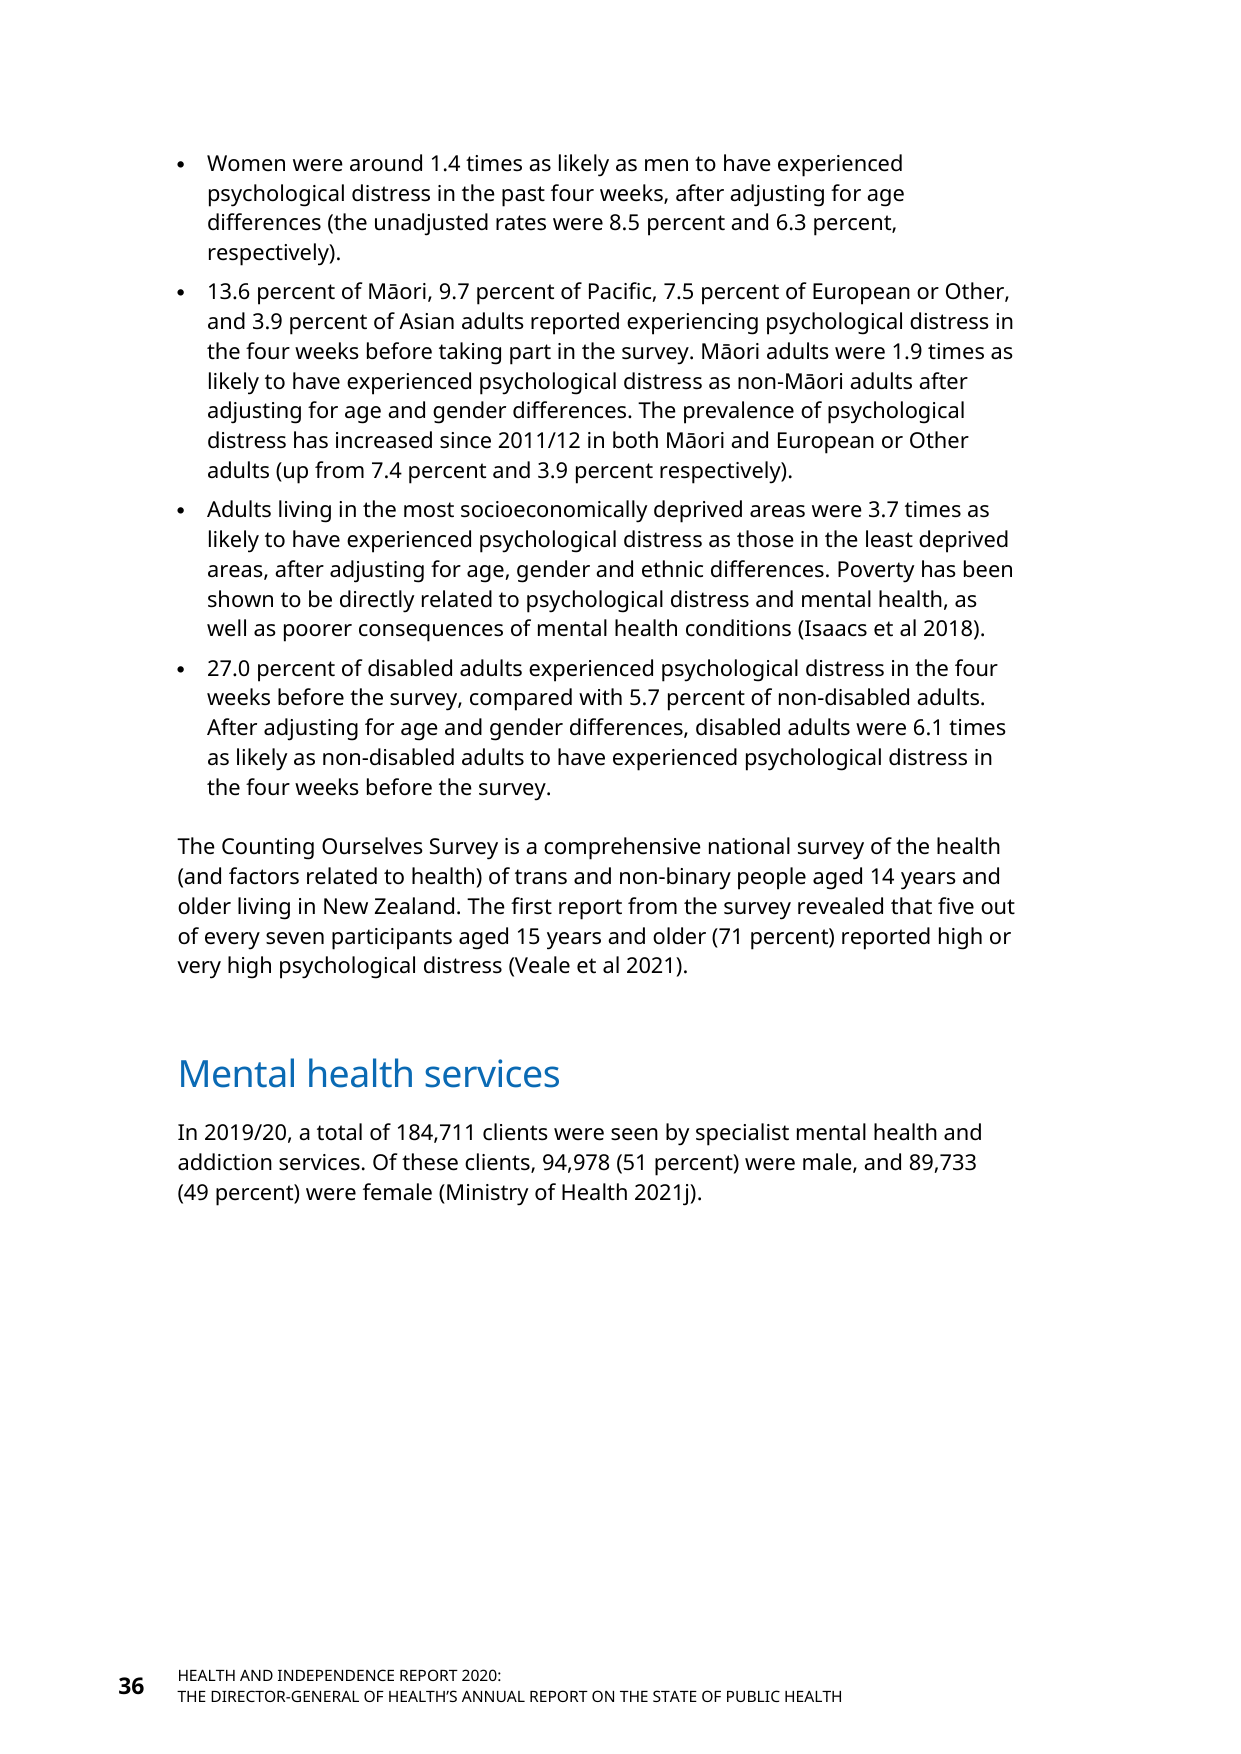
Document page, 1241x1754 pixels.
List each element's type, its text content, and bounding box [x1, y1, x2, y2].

text Adults living in the most socioeconomically deprived areas were 3.7 times as likely to have experienced psychological distress as those in the least deprived areas, after adjusting for age, gender and ethnic differences. Poverty has been shown to be directly related to psychological distress and mental health, as well as poorer consequences of mental health conditions (Isaacs et al 2018). [177, 494, 1019, 643]
text In 2019/20, a total of 184,711 clients were seen by specialist mental health and addiction services. Of these clients, 94,978 (51 percent) were male, and 89,733 (49 percent) were female (Ministry of Health 2021j). [177, 1117, 1019, 1207]
subtitle Mental health services [177, 1047, 1019, 1098]
text 13.6 percent of Māori, 9.7 percent of Pacific, 7.5 percent of European or Other, and 3.9 percent of Asian adults reported experiencing psychological distress in the four weeks before taking part in the survey. Māori adults were 1.9 times as likely to have experienced psychological distress as non-Māori adults after adjusting for age and gender differences. The prevalence of psychological distress has increased since 2011/12 in both Māori and European or Other adults (up from 7.4 percent and 3.9 percent respectively). [177, 276, 1019, 485]
text The Counting Ourselves Survey is a comprehensive national survey of the health (and factors related to health) of trans and non-binary people aged 14 years and older living in New Zealand. The first report from the survey revealed that five out of every seven participants aged 15 years and older (71 percent) reported high or very high psychological distress (Veale et al 2021). [177, 831, 1019, 980]
text Women were around 1.4 times as likely as men to have experienced psychological distress in the past four weeks, after adjusting for age differences (the unadjusted rates were 8.5 percent and 6.3 percent, respectively). [177, 148, 1019, 267]
text 27.0 percent of disabled adults experienced psychological distress in the four weeks before the survey, compared with 5.7 percent of non-disabled adults. After adjusting for age and gender differences, disabled adults were 6.1 times as likely as non-disabled adults to have experienced psychological distress in the four weeks before the survey. [177, 652, 1019, 801]
